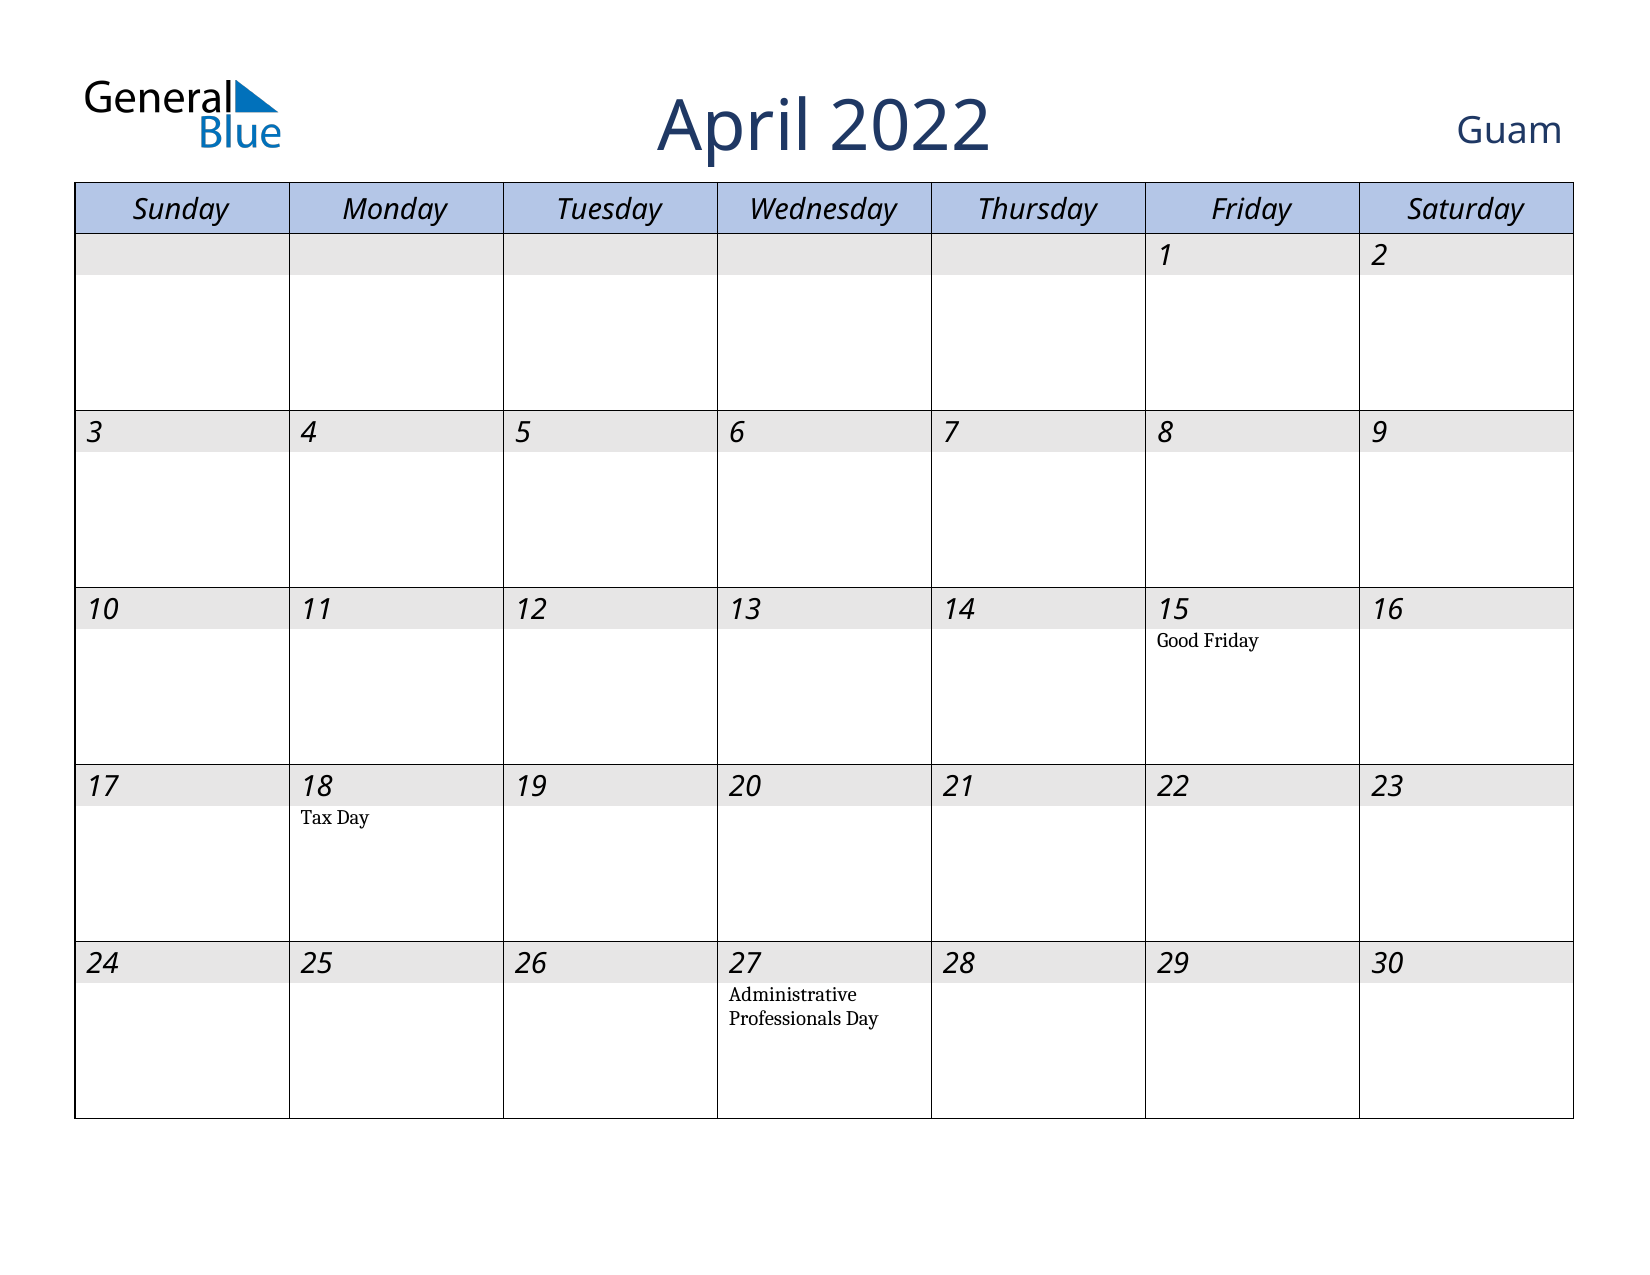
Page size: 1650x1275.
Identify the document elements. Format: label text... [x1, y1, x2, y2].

table_cell [504, 629, 717, 764]
table_cell 9 [1360, 411, 1573, 452]
table_cell 1 [1146, 234, 1359, 275]
table_cell 15 [1146, 588, 1359, 629]
table_cell 11 [290, 588, 503, 629]
table_cell [1360, 806, 1573, 941]
table_cell [718, 806, 931, 941]
table_cell [1360, 629, 1573, 764]
table_cell [290, 983, 503, 1118]
table_cell [504, 275, 717, 410]
table_cell [504, 452, 717, 587]
table_cell [504, 234, 717, 275]
table_cell 20 [718, 765, 931, 806]
table_cell 21 [932, 765, 1145, 806]
table_cell Saturday [1360, 183, 1573, 233]
table_cell [504, 806, 717, 941]
table_cell [76, 629, 289, 764]
table_header April 2022 [503, 75, 1146, 182]
table_cell [718, 629, 931, 764]
picture [85, 80, 281, 148]
table_cell 2 [1360, 234, 1573, 275]
table_cell [76, 806, 289, 941]
table_cell 24 [76, 942, 289, 983]
table_cell [1146, 983, 1359, 1118]
table_cell 22 [1146, 765, 1359, 806]
table_cell 23 [1360, 765, 1573, 806]
table_cell 16 [1360, 588, 1573, 629]
table_cell [932, 234, 1145, 275]
table_cell [1360, 275, 1573, 410]
table_cell 14 [932, 588, 1145, 629]
table_cell 27 [718, 942, 931, 983]
table_cell Sunday [76, 183, 289, 233]
table_cell Wednesday [718, 183, 931, 233]
table_cell 8 [1146, 411, 1359, 452]
table_cell Thursday [932, 183, 1145, 233]
table_cell [290, 275, 503, 410]
table_cell [932, 452, 1145, 587]
table_cell Tuesday [504, 183, 717, 233]
table_cell 26 [504, 942, 717, 983]
table_cell 29 [1146, 942, 1359, 983]
table_cell [932, 983, 1145, 1118]
table_cell 5 [504, 411, 717, 452]
table_cell 19 [504, 765, 717, 806]
table_cell Friday [1146, 183, 1359, 233]
table_cell [1146, 806, 1359, 941]
table_cell Administrative Professionals Day [718, 983, 931, 1118]
table_cell Monday [290, 183, 503, 233]
table_cell [290, 452, 503, 587]
table_cell 17 [76, 765, 289, 806]
table_cell [504, 983, 717, 1118]
table_cell [1360, 983, 1573, 1118]
table_header [75, 75, 503, 182]
table_cell [932, 629, 1145, 764]
table_cell [76, 983, 289, 1118]
table_cell [718, 275, 931, 410]
table_cell 4 [290, 411, 503, 452]
table_cell [290, 234, 503, 275]
table_cell Tax Day [290, 806, 503, 941]
table_cell [932, 806, 1145, 941]
table_cell 30 [1360, 942, 1573, 983]
table_cell [76, 234, 289, 275]
table_cell 12 [504, 588, 717, 629]
table_cell [76, 275, 289, 410]
table_cell Good Friday [1146, 629, 1359, 764]
table_cell 10 [76, 588, 289, 629]
table_cell [1360, 452, 1573, 587]
table_cell [290, 629, 503, 764]
table_cell 3 [76, 411, 289, 452]
table_cell 28 [932, 942, 1145, 983]
table_header Guam [1146, 75, 1574, 182]
table_cell [76, 452, 289, 587]
table_cell [1146, 275, 1359, 410]
table_cell 7 [932, 411, 1145, 452]
table_cell [932, 275, 1145, 410]
table_cell [718, 234, 931, 275]
table_cell 13 [718, 588, 931, 629]
table_cell 18 [290, 765, 503, 806]
table_cell [1146, 452, 1359, 587]
table_cell 6 [718, 411, 931, 452]
table_cell [718, 452, 931, 587]
table_cell 25 [290, 942, 503, 983]
